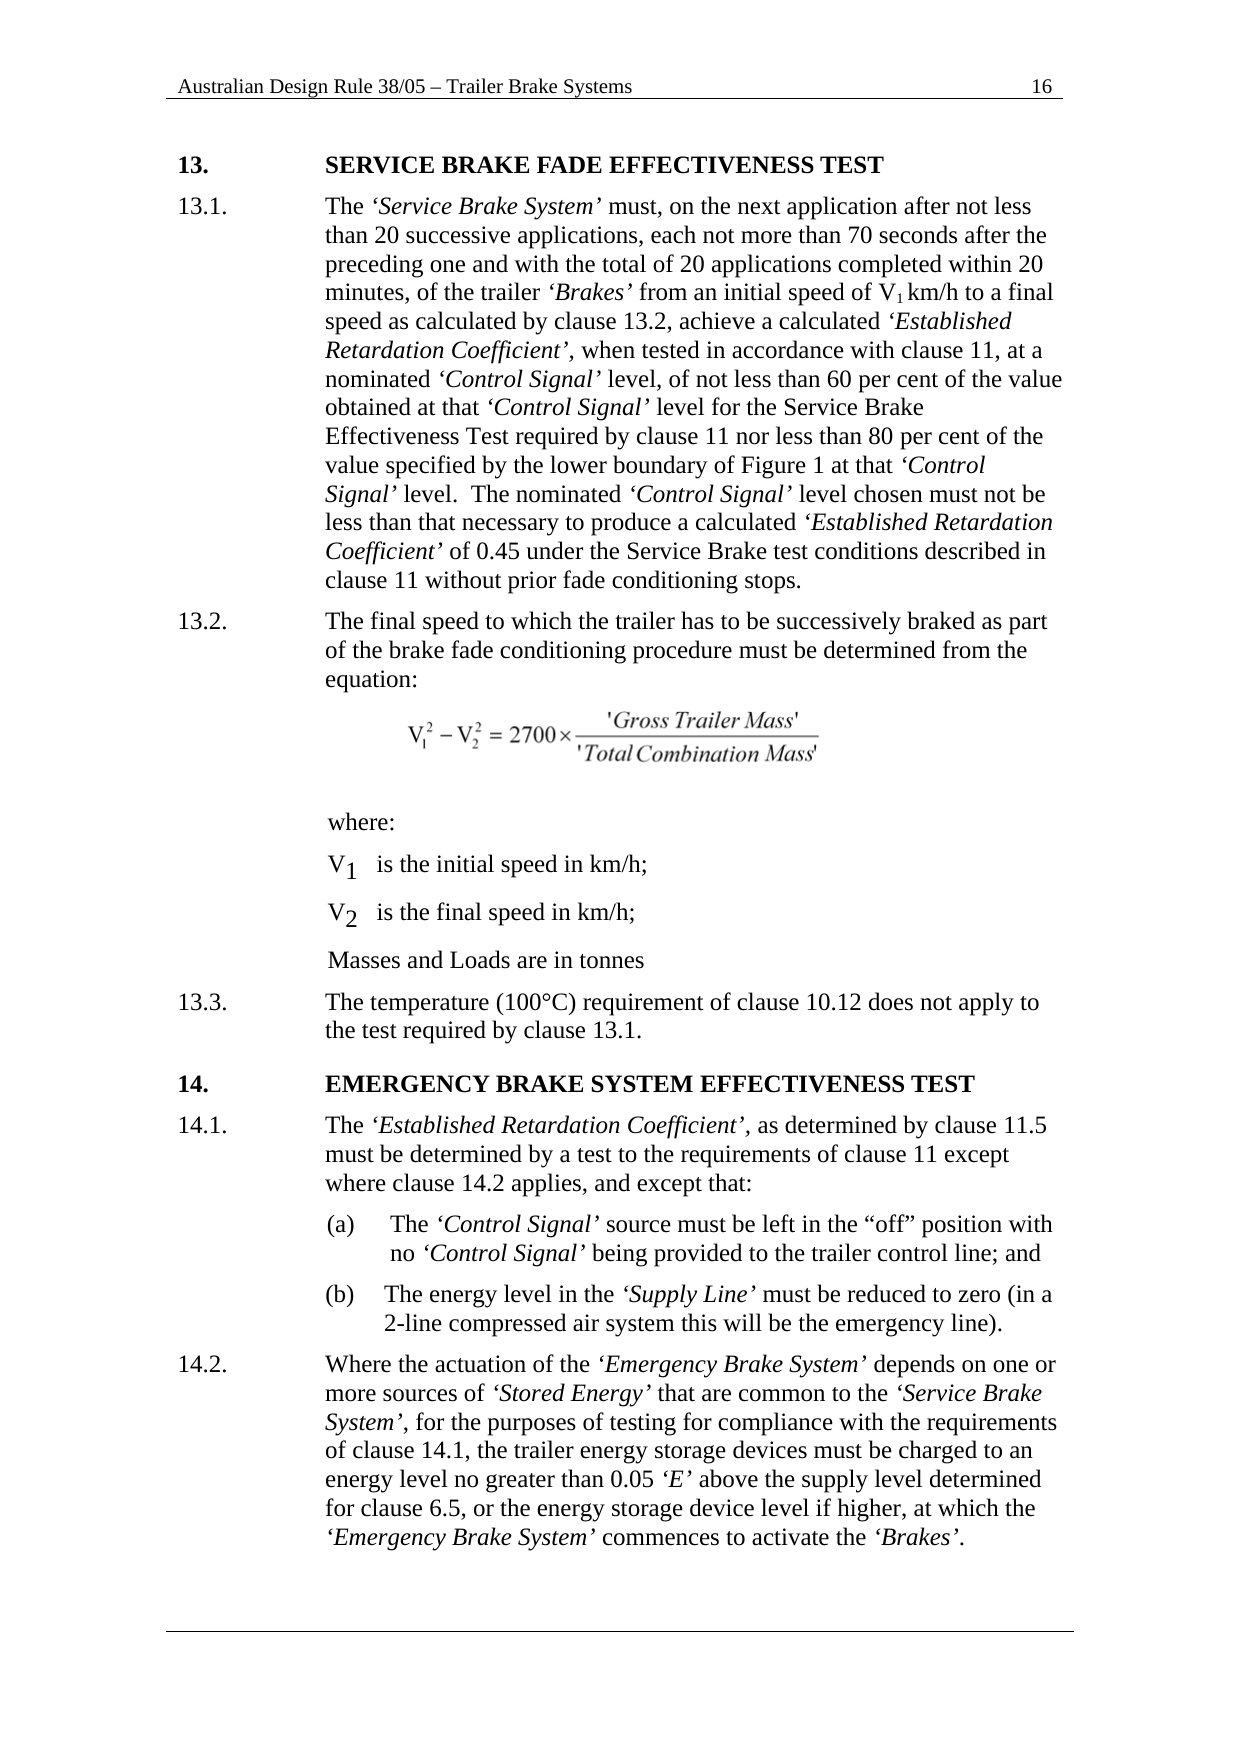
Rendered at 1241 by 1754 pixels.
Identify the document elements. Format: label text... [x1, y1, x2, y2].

text The temperature (100°C) requirement of clause 10.12 does not apply to the test required by clause 13.1. [177, 987, 1063, 1044]
list The energy level in the ‘Supply Line’ must be reduced to zero (in a 2-line compressed air system this will be the emergency line). [354, 1279, 1063, 1337]
text V2 is the final speed in km/h; [194, 897, 1063, 933]
text Masses and Loads are in tonnes [194, 946, 1063, 974]
text Where the actuation of the ‘Emergency Brake System’ depends on one or more sources of ‘Stored Energy’ that are common to the ‘Service Brake System’, for the purposes of testing for compliance with the requirements of clause 14.1, the trailer energy storage devices must be charged to an energy level no greater than 0.05 ‘E’ above the supply level determined for clause 6.5, or the energy storage device level if higher, at which the ‘Emergency Brake System’ commences to activate the ‘Brakes’. [177, 1349, 1063, 1551]
list The ‘Control Signal’ source must be left in the “off” position with no ‘Control Signal’ being provided to the trailer control line; and [354, 1209, 1063, 1267]
subtitle SERVICE BRAKE FADE EFFECTIVENESS TEST [177, 150, 1063, 179]
text V1 is the initial speed in km/h; [194, 849, 1063, 885]
text The final speed to which the trailer has to be successively braked as part of the brake fade conditioning procedure must be determined from the equation: [177, 606, 1063, 692]
picture [404, 705, 837, 795]
text where: [194, 807, 1063, 836]
text The ‘Established Retardation Coefficient’, as determined by clause 11.5 must be determined by a test to the requirements of clause 11 except where clause 14.2 applies, and except that: [177, 1111, 1063, 1197]
subtitle EMERGENCY BRAKE SYSTEM EFFECTIVENESS TEST [177, 1069, 1063, 1098]
text The ‘Service Brake System’ must, on the next application after not less than 20 successive applications, each not more than 70 seconds after the preceding one and with the total of 20 applications completed within 20 minutes, of the trailer ‘Brakes’ from an initial speed of V1 km/h to a final speed as calculated by clause 13.2, achieve a calculated ‘Established Retardation Coefficient’, when tested in accordance with clause 11, at a nominated ‘Control Signal’ level, of not less than 60 per cent of the value obtained at that ‘Control Signal’ level for the Service Brake Effectiveness Test required by clause 11 nor less than 80 per cent of the value specified by the lower boundary of Figure 1 at that ‘Control Signal’ level. The nominated ‘Control Signal’ level chosen must not be less than that necessary to produce a calculated ‘Established Retardation Coefficient’ of 0.45 under the Service Brake test conditions described in clause 11 without prior fade conditioning stops. [177, 191, 1063, 594]
